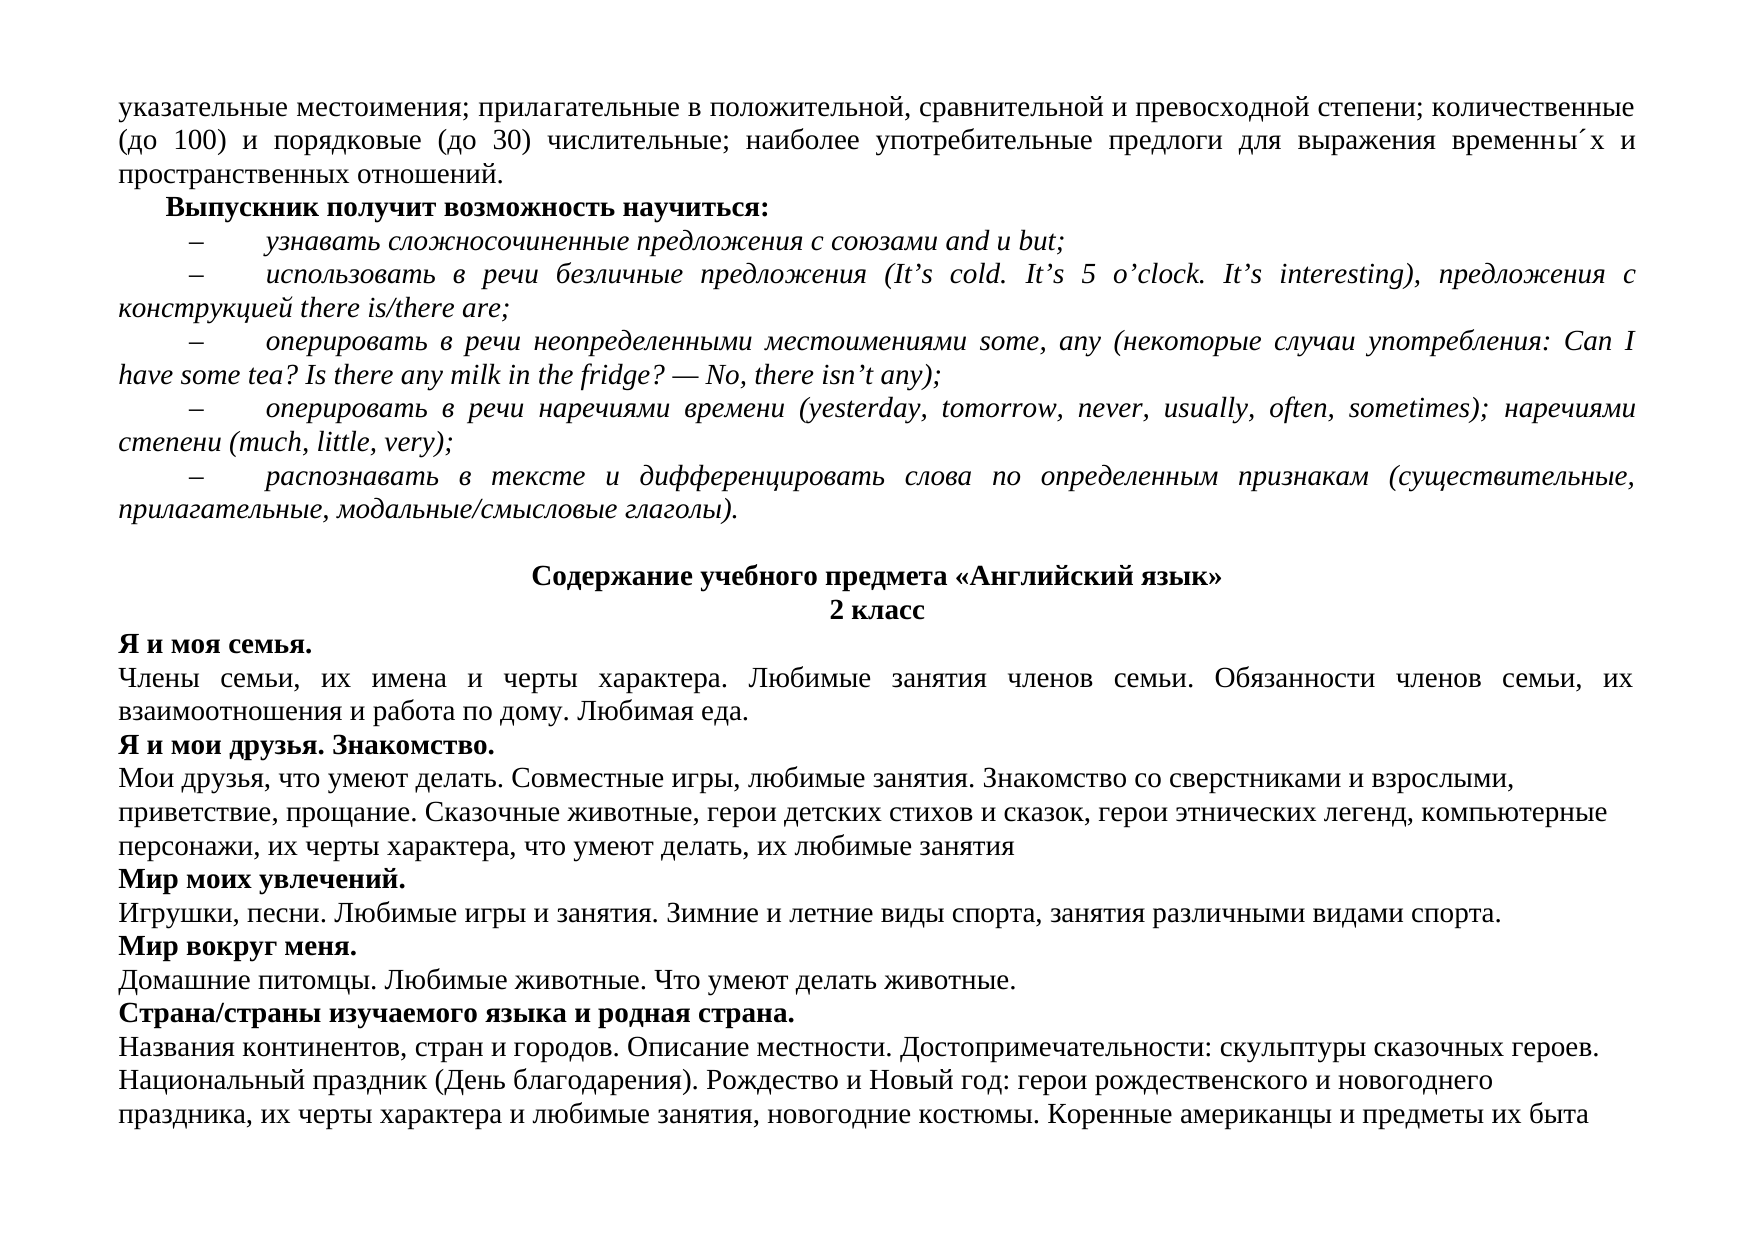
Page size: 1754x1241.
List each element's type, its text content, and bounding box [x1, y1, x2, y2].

text Члены семьи, их имена и черты характера. Любимые занятия членов семьи. Обязанности членов семьи, их взаимоотношения и работа по дому. Любимая еда. [118, 660, 1636, 727]
text Мои друзья, что умеют делать. Совместные игры, любимые занятия. Знакомство со сверстниками и взрослыми, приветствие, прощание. Сказочные животные, герои детских стихов и сказок, герои этнических легенд, компьютерные персонажи, их черты характера, что умеют делать, их любимые занятия [118, 761, 1636, 861]
text узнавать сложносочиненные предложения с союзами and и but; [118, 223, 1636, 256]
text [118, 89, 1636, 189]
text Выпускник получит возможность научиться: [118, 189, 1636, 223]
text Содержание учебного предмета «Английский язык» [118, 558, 1636, 592]
text Мир вокруг меня. [118, 928, 1636, 962]
text распознавать в тексте и дифференцировать слова по определенным признакам (существительные, прилагательные, модальные/смысловые глаголы). [118, 458, 1636, 525]
text Я и моя семья. [118, 626, 1636, 659]
text оперировать в речи неопределенными местоимениями some, any (некоторые случаи употребления: Can I have some tea? Is there any milk in the fridge? — No, there isn’t any); [118, 323, 1636, 391]
text Страна/страны изучаемого языка и родная страна. [118, 995, 1636, 1029]
text Домашние питомцы. Любимые животные. Что умеют делать животные. [118, 962, 1636, 995]
text Названия континентов, стран и городов. Описание местности. Достопримечательности: скульптуры сказочных героев. Национальный праздник (День благодарения). Рождество и Новый год: герои рождественского и новогоднего праздника, их черты характера и любимые занятия, новогодние костюмы. Коренные американцы и предметы их быта [118, 1029, 1636, 1129]
text Мир моих увлечений. [118, 861, 1636, 895]
text Игрушки, песни. Любимые игры и занятия. Зимние и летние виды спорта, занятия различными видами спорта. [118, 895, 1636, 928]
text 2 класс [118, 592, 1636, 625]
text оперировать в речи наречиями времени (yesterday, tomorrow, never, usually, often, sometimes); наречиями степени (much, little, very); [118, 391, 1636, 458]
text Я и мои друзья. Знакомство. [118, 727, 1636, 761]
text использовать в речи безличные предложения (It’s cold. It’s 5 o’clock. It’s interesting), предложения с конструкцией there is/there are; [118, 256, 1636, 323]
